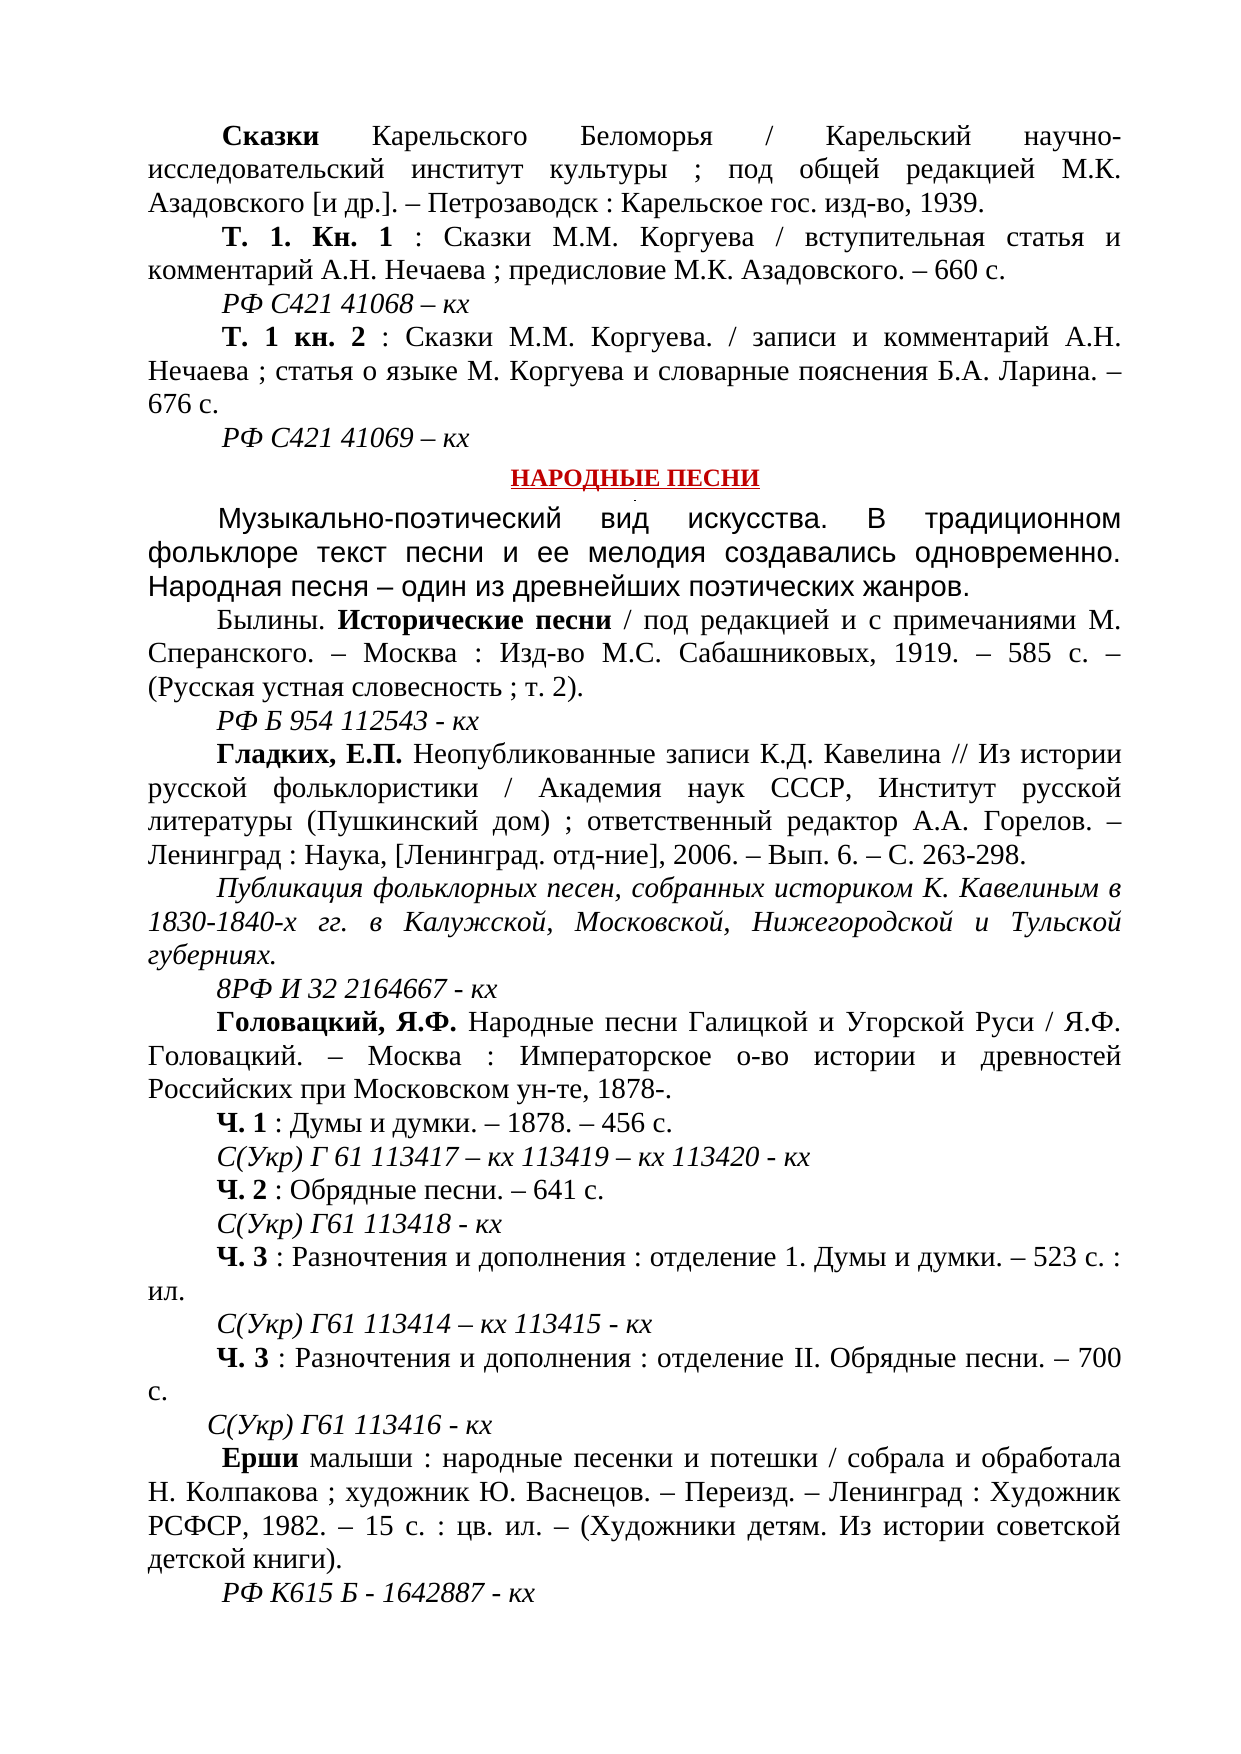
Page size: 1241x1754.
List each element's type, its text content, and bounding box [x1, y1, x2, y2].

text Ч. 2 : Обрядные песни. – 641 с. [148, 1172, 1122, 1206]
text Головацкий, Я.Ф. Народные песни Галицкой и Угорской Руси / Я.Ф. Головацкий. – Москва : Императорское о-во истории и древностей Российских при Московском ун-те, 1878-. [148, 1004, 1122, 1105]
text РФ С421 41069 – кх [148, 420, 1122, 453]
text Т. 1 кн. 2 : Сказки М.М. Коргуева. / записи и комментарий А.Н. Нечаева ; статья о языке М. Коргуева и словарные пояснения Б.А. Ларина. – 676 с. [148, 319, 1122, 420]
text 8РФ И 32 2164667 - кх [148, 971, 1122, 1004]
text С(Укр) Г61 113416 - кх [148, 1407, 1122, 1441]
text Былины. Исторические песни / под редакцией и с примечаниями М. Сперанского. – Москва : Изд-во М.С. Сабашниковых, 1919. – 585 с. – (Русская устная словесность ; т. 2). [148, 602, 1122, 703]
text Музыкально-поэтический вид искусства. В традиционном фольклоре текст песни и ее мелодия создавались одновременно. Народная песня – один из древнейших поэтических жанров. [148, 501, 1122, 602]
text РФ С421 41068 – кх [148, 286, 1122, 319]
text Т. 1. Кн. 1 : Сказки М.М. Коргуева / вступительная статья и комментарий А.Н. Нечаева ; предисловие М.К. Азадовского. – 660 с. [148, 219, 1122, 286]
text Гладких, Е.П. Неопубликованные записи К.Д. Кавелина // Из истории русской фольклористики / Академия наук СССР, Институт русской литературы (Пушкинский дом) ; ответственный редактор А.А. Горелов. – Ленинград : Наука, [Ленинград. отд-ние], 2006. – Вып. 6. – С. 263-298. [148, 736, 1122, 870]
text Ч. 3 : Разночтения и дополнения : отделение 1. Думы и думки. – 523 с. : ил. [148, 1239, 1122, 1306]
text С(Укр) Г61 113414 – кх 113415 - кх [148, 1306, 1122, 1340]
text Ч. 1 : Думы и думки. – 1878. – 456 с. [148, 1105, 1122, 1139]
text РФ К615 Б - 1642887 - кх [148, 1575, 1122, 1608]
text РФ Б 954 112543 - кх [148, 703, 1122, 736]
text Публикация фольклорных песен, собранных историком К. Кавелиным в 1830-1840-х гг. в Калужской, Московской, Нижегородской и Тульской губерниях. [148, 870, 1122, 971]
text Сказки Карельского Беломорья / Карельский научно-исследовательский институт культуры ; под общей редакцией М.К. Азадовского [и др.]. – Петрозаводск : Карельское гос. изд-во, 1939. [148, 118, 1122, 219]
text Ч. 3 : Разночтения и дополнения : отделение II. Обрядные песни. – 700 с. [148, 1340, 1122, 1407]
text С(Укр) Г61 113418 - кх [148, 1206, 1122, 1239]
text С(Укр) Г 61 113417 – кх 113419 – кх 113420 - кх [148, 1139, 1122, 1172]
text Ерши малыши : народные песенки и потешки / собрала и обработала Н. Колпакова ; художник Ю. Васнецов. – Переизд. – Ленинград : Художник РСФСР, 1982. – 15 с. : цв. ил. – (Художники детям. Из истории советской детской книги). [148, 1441, 1122, 1575]
text НАРОДНЫЕ ПЕСНИ [148, 463, 1122, 492]
